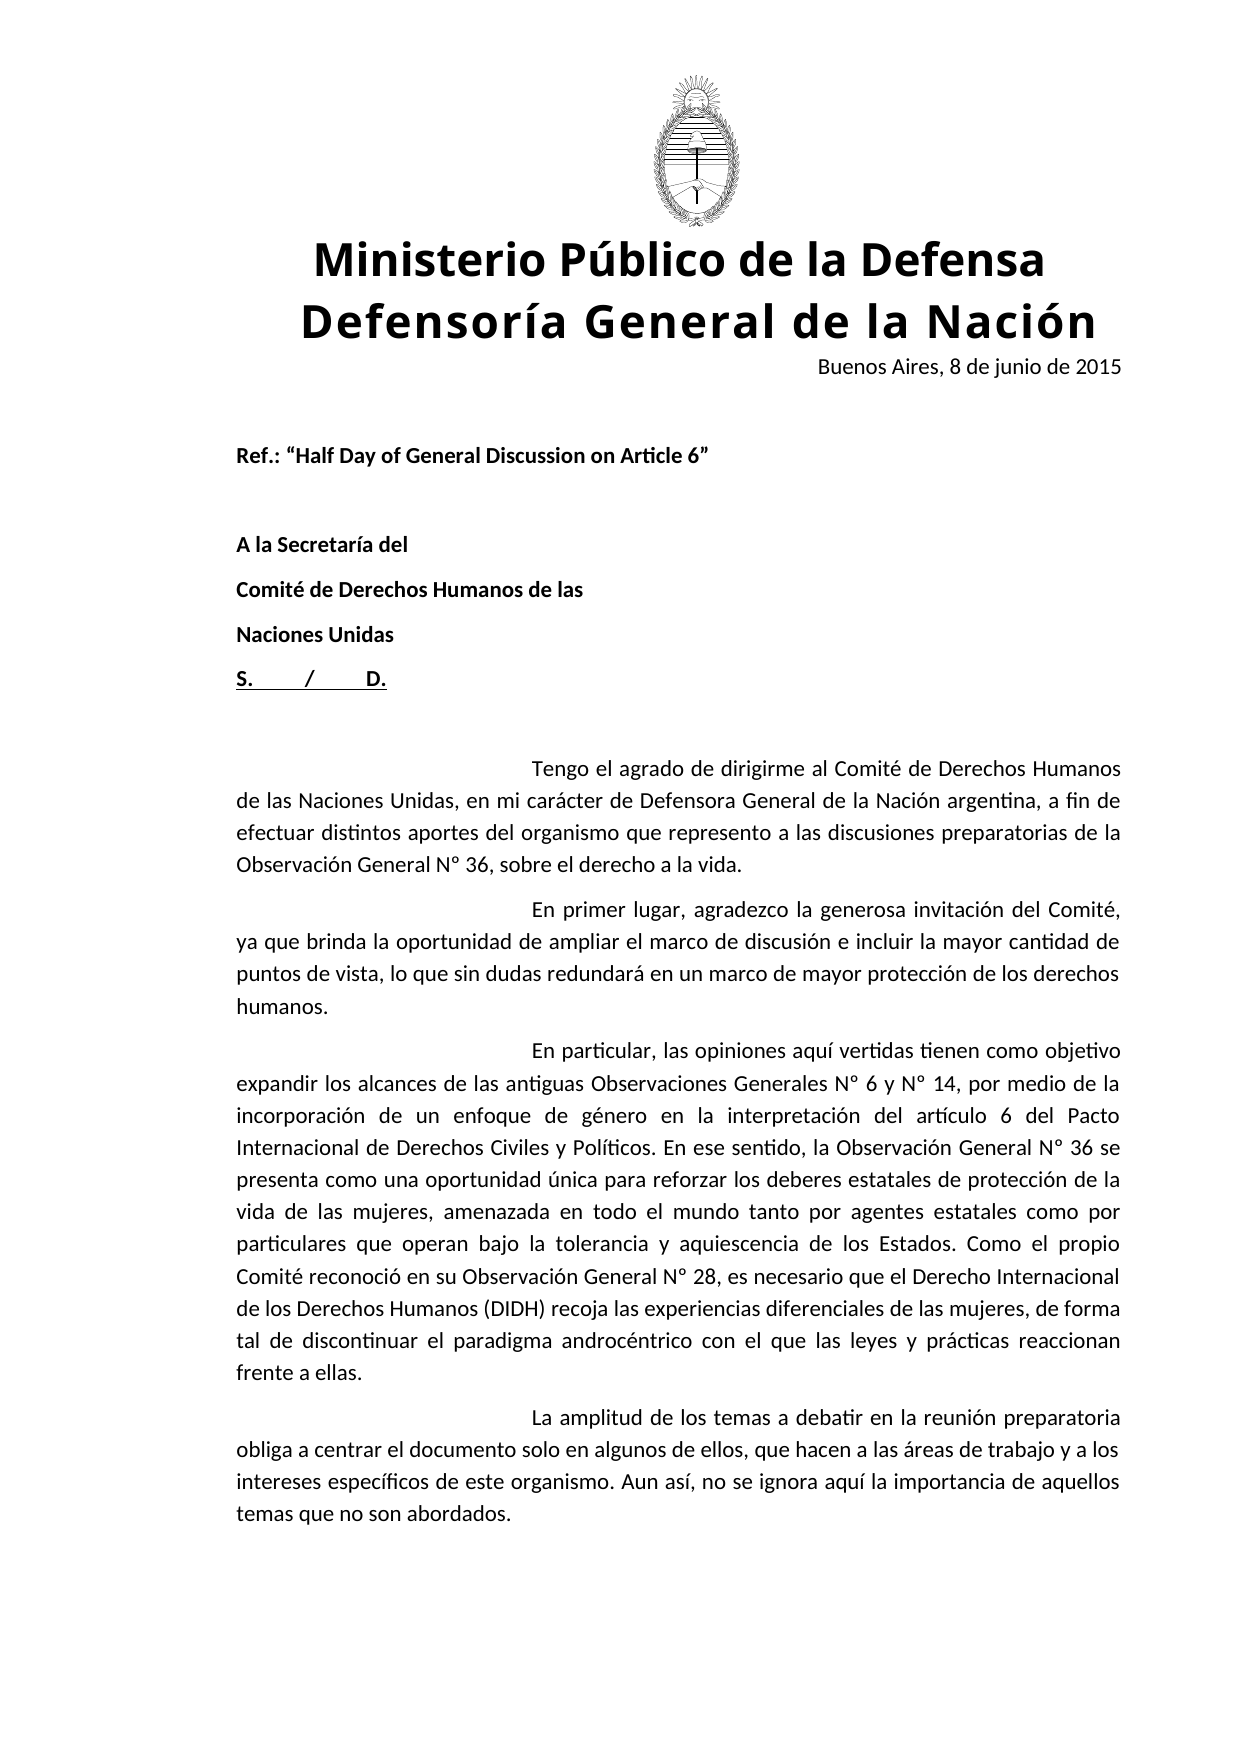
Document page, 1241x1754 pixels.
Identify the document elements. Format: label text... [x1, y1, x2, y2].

text Comité de Derechos Humanos de las [236, 575, 1122, 603]
text Tengo el agrado de dirigirme al Comité de Derechos Humanos de las Naciones Unidas, en mi carácter de Defensora General de la Nación argentina, a fin de efectuar distintos aportes del organismo que represento a las discusiones preparatorias de la Observación General Nº 36, sobre el derecho a la vida. [236, 754, 1122, 878]
text Naciones Unidas [236, 620, 1122, 648]
text La amplitud de los temas a debatir en la reunión preparatoria obliga a centrar el documento solo en algunos de ellos, que hacen a las áreas de trabajo y a los intereses específicos de este organismo. Aun así, no se ignora aquí la importancia de aquellos temas que no son abordados. [236, 1403, 1122, 1528]
text S. / D. [236, 664, 1122, 693]
text Buenos Aires, 8 de junio de 2015 [236, 352, 1122, 380]
text En particular, las opiniones aquí vertidas tienen como objetivo expandir los alcances de las antiguas Observaciones Generales Nº 6 y Nº 14, por medio de la incorporación de un enfoque de género en la interpretación del artículo 6 del Pacto Internacional de Derechos Civiles y Políticos. En ese sentido, la Observación General Nº 36 se presenta como una oportunidad única para reforzar los deberes estatales de protección de la vida de las mujeres, amenazada en todo el mundo tanto por agentes estatales como por particulares que operan bajo la tolerancia y aquiescencia de los Estados. Como el propio Comité reconoció en su Observación General Nº 28, es necesario que el Derecho Internacional de los Derechos Humanos (DIDH) recoja las experiencias diferenciales de las mujeres, de forma tal de discontinuar el paradigma androcéntrico con el que las leyes y prácticas reaccionan frente a ellas. [236, 1036, 1122, 1386]
text En primer lugar, agradezco la generosa invitación del Comité, ya que brinda la oportunidad de ampliar el marco de discusión e incluir la mayor cantidad de puntos de vista, lo que sin dudas redundará en un marco de mayor protección de los derechos humanos. [236, 895, 1122, 1020]
text A la Secretaría del [236, 531, 1122, 558]
text Ref.: “Half Day of General Discussion on Article 6” [236, 441, 1122, 469]
